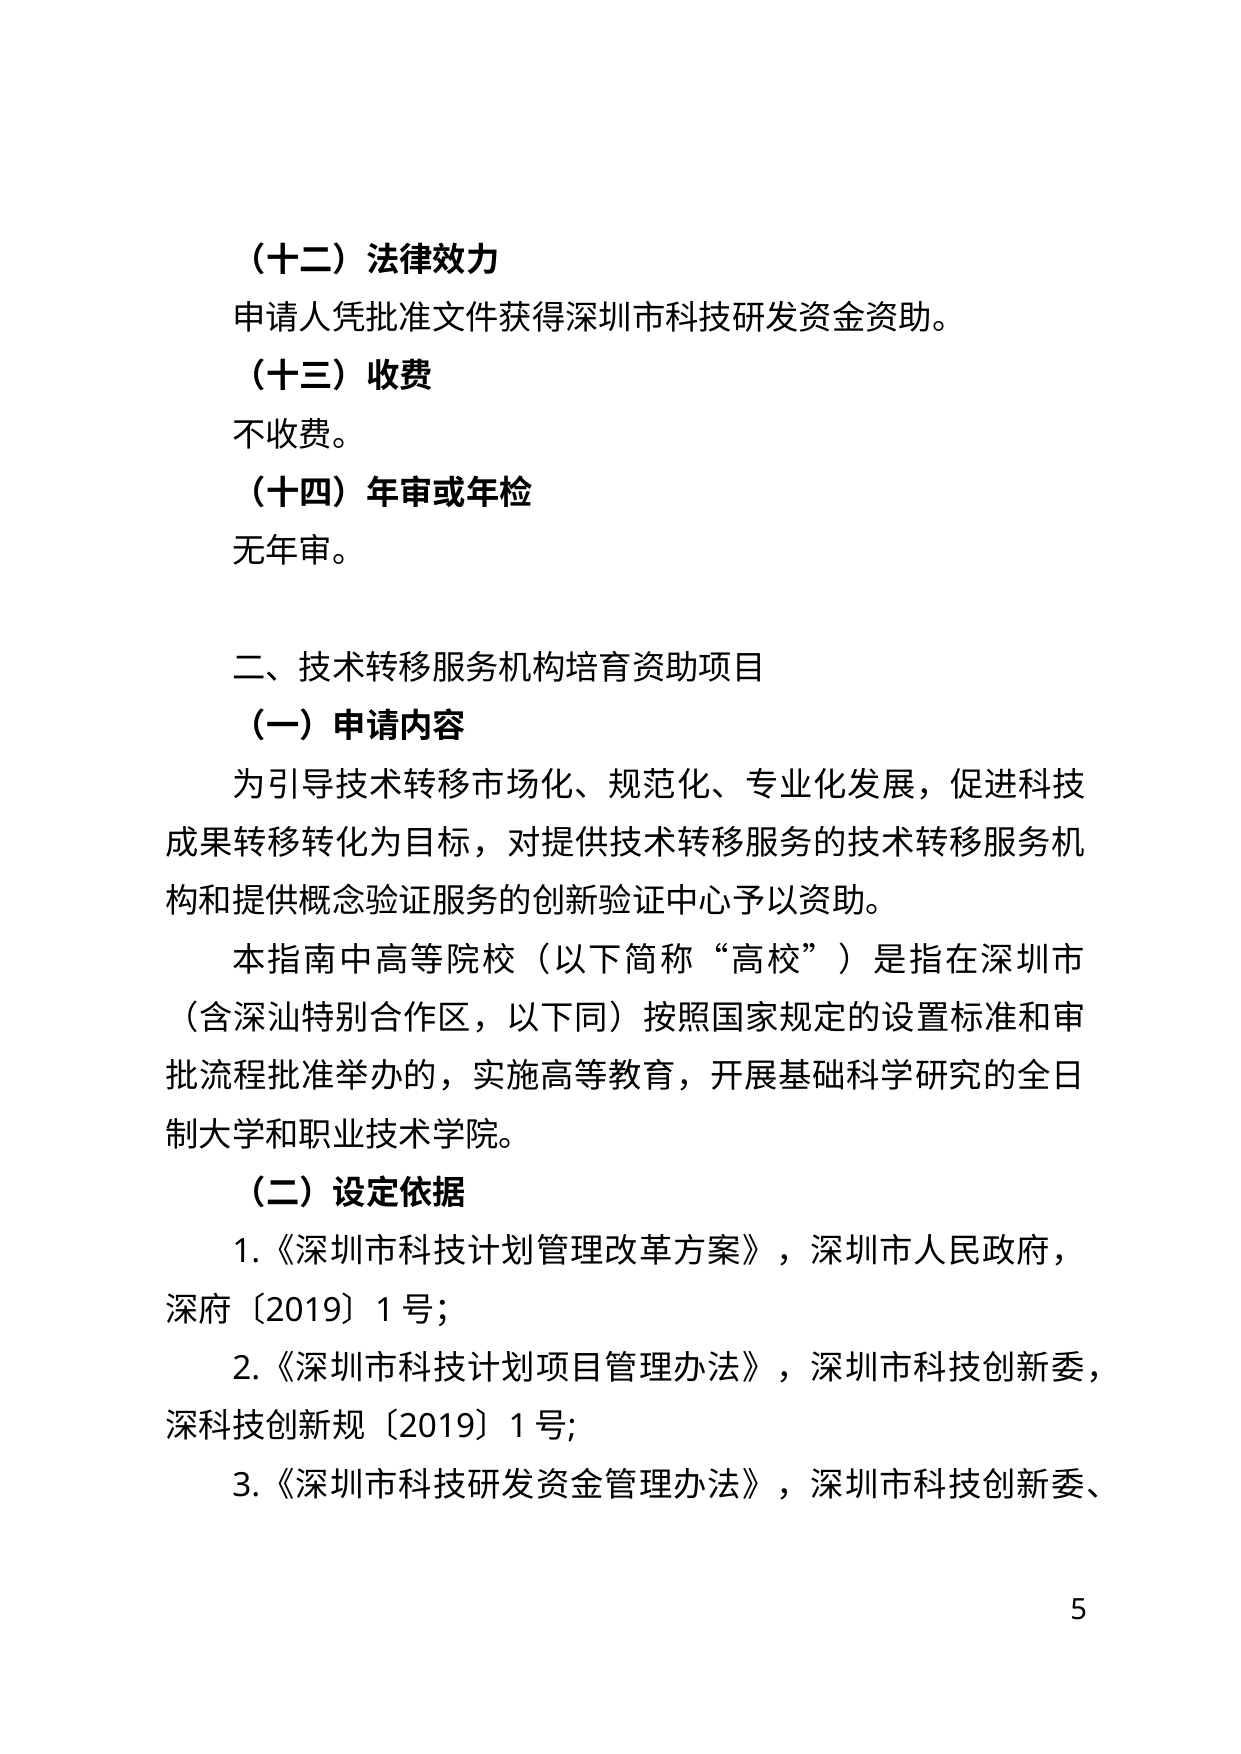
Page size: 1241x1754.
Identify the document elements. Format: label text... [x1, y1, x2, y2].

text （十三）收费 [165, 341, 1087, 399]
text 二、技术转移服务机构培育资助项目 [165, 633, 1087, 691]
text （一）申请内容 [165, 691, 1087, 749]
text （十四）年审或年检 [165, 458, 1087, 516]
text 本指南中高等院校（以下简称“高校”）是指在深圳市（含深汕特别合作区，以下同）按照国家规定的设置标准和审批流程批准举办的，实施高等教育，开展基础科学研究的全日制大学和职业技术学院。 [165, 924, 1087, 1158]
text 无年审。 [165, 516, 1087, 574]
text （二）设定依据 [165, 1158, 1087, 1216]
text 申请人凭批准文件获得深圳市科技研发资金资助。 [165, 283, 1087, 341]
text 为引导技术转移市场化、规范化、专业化发展，促进科技成果转移转化为目标，对提供技术转移服务的技术转移服务机构和提供概念验证服务的创新验证中心予以资助。 [165, 749, 1087, 924]
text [165, 1449, 1087, 1508]
text 1.《深圳市科技计划管理改革方案》，深圳市人民政府，深府〔2019〕1号； [165, 1216, 1087, 1333]
text 2.《深圳市科技计划项目管理办法》，深圳市科技创新委，深科技创新规〔2019〕1号; [165, 1333, 1087, 1449]
text 不收费。 [165, 399, 1087, 458]
text （十二）法律效力 [165, 224, 1087, 283]
